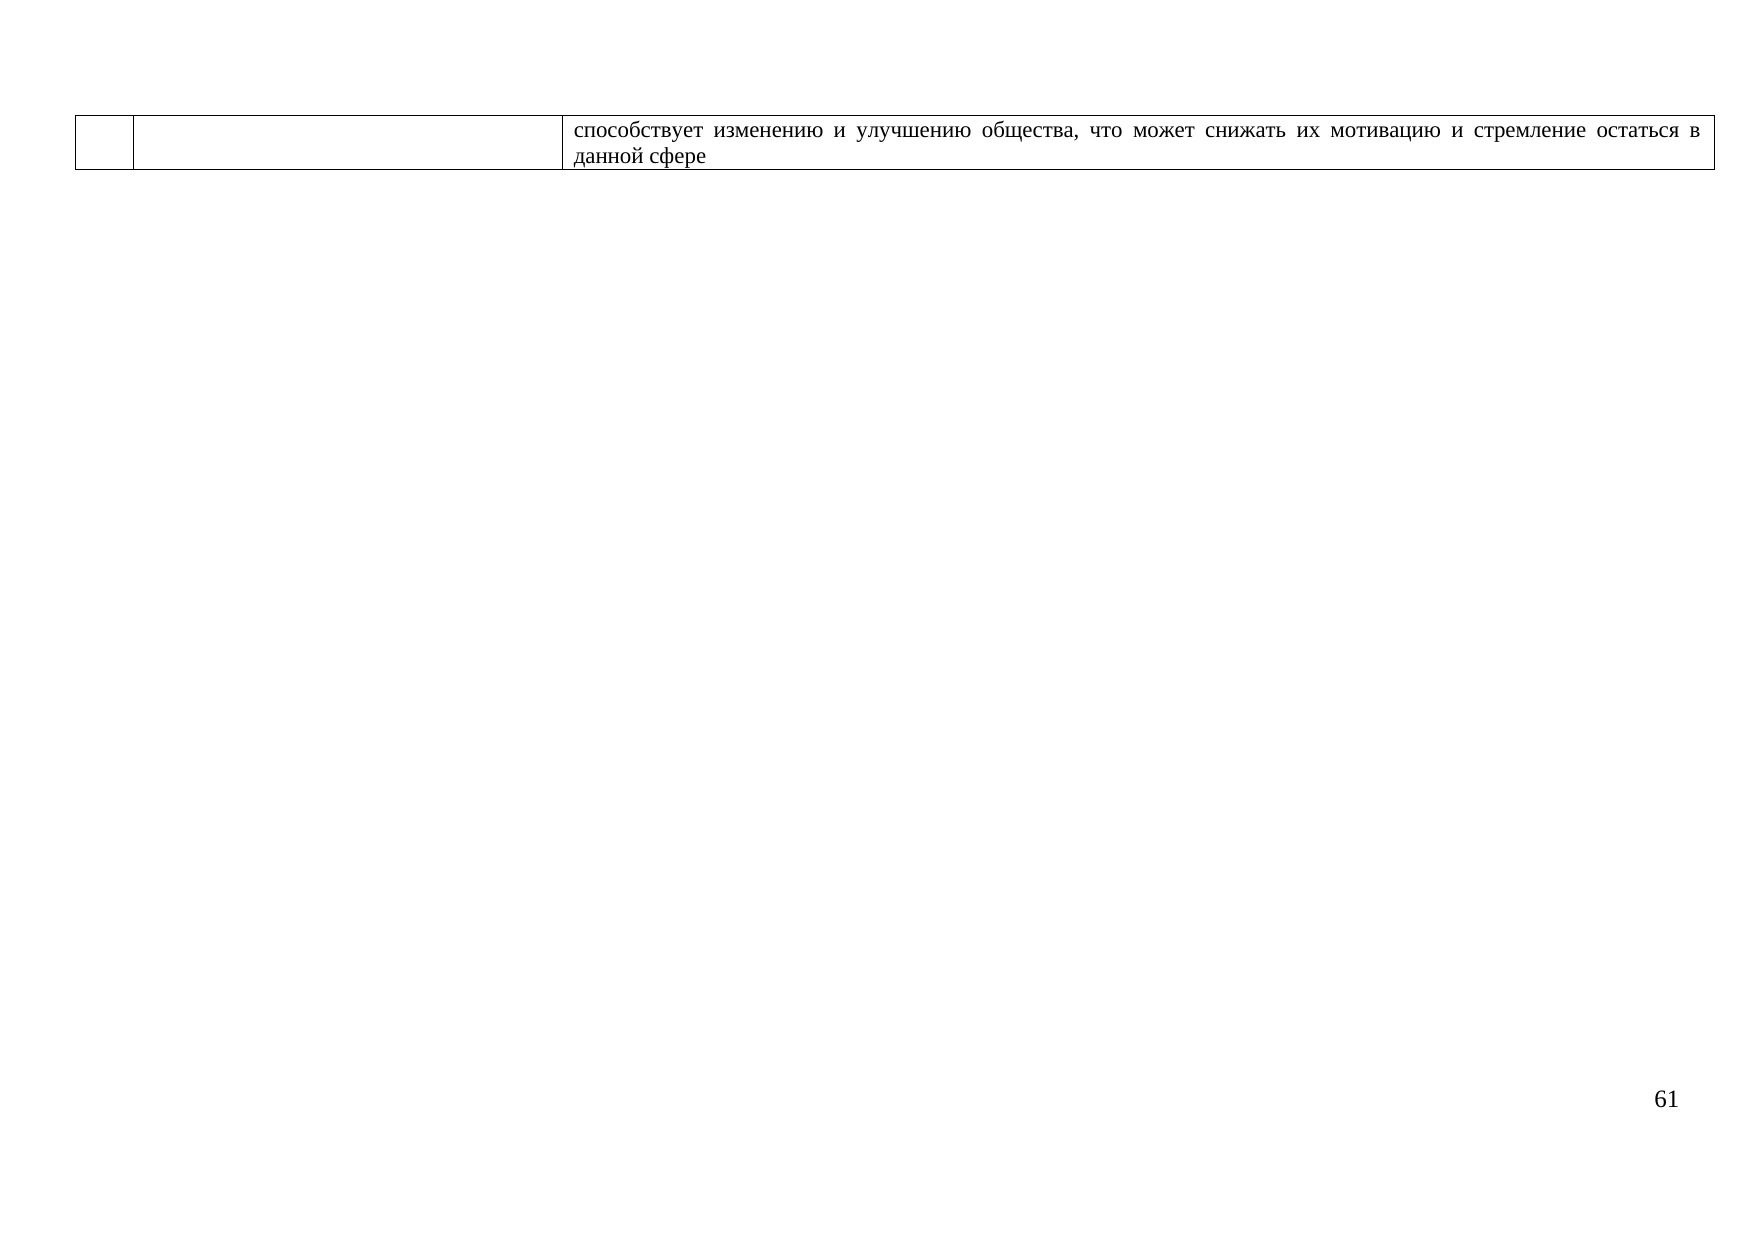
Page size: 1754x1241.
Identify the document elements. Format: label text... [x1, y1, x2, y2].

table_cell 19 [76, 116, 133, 169]
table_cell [563, 116, 1714, 169]
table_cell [134, 116, 562, 169]
